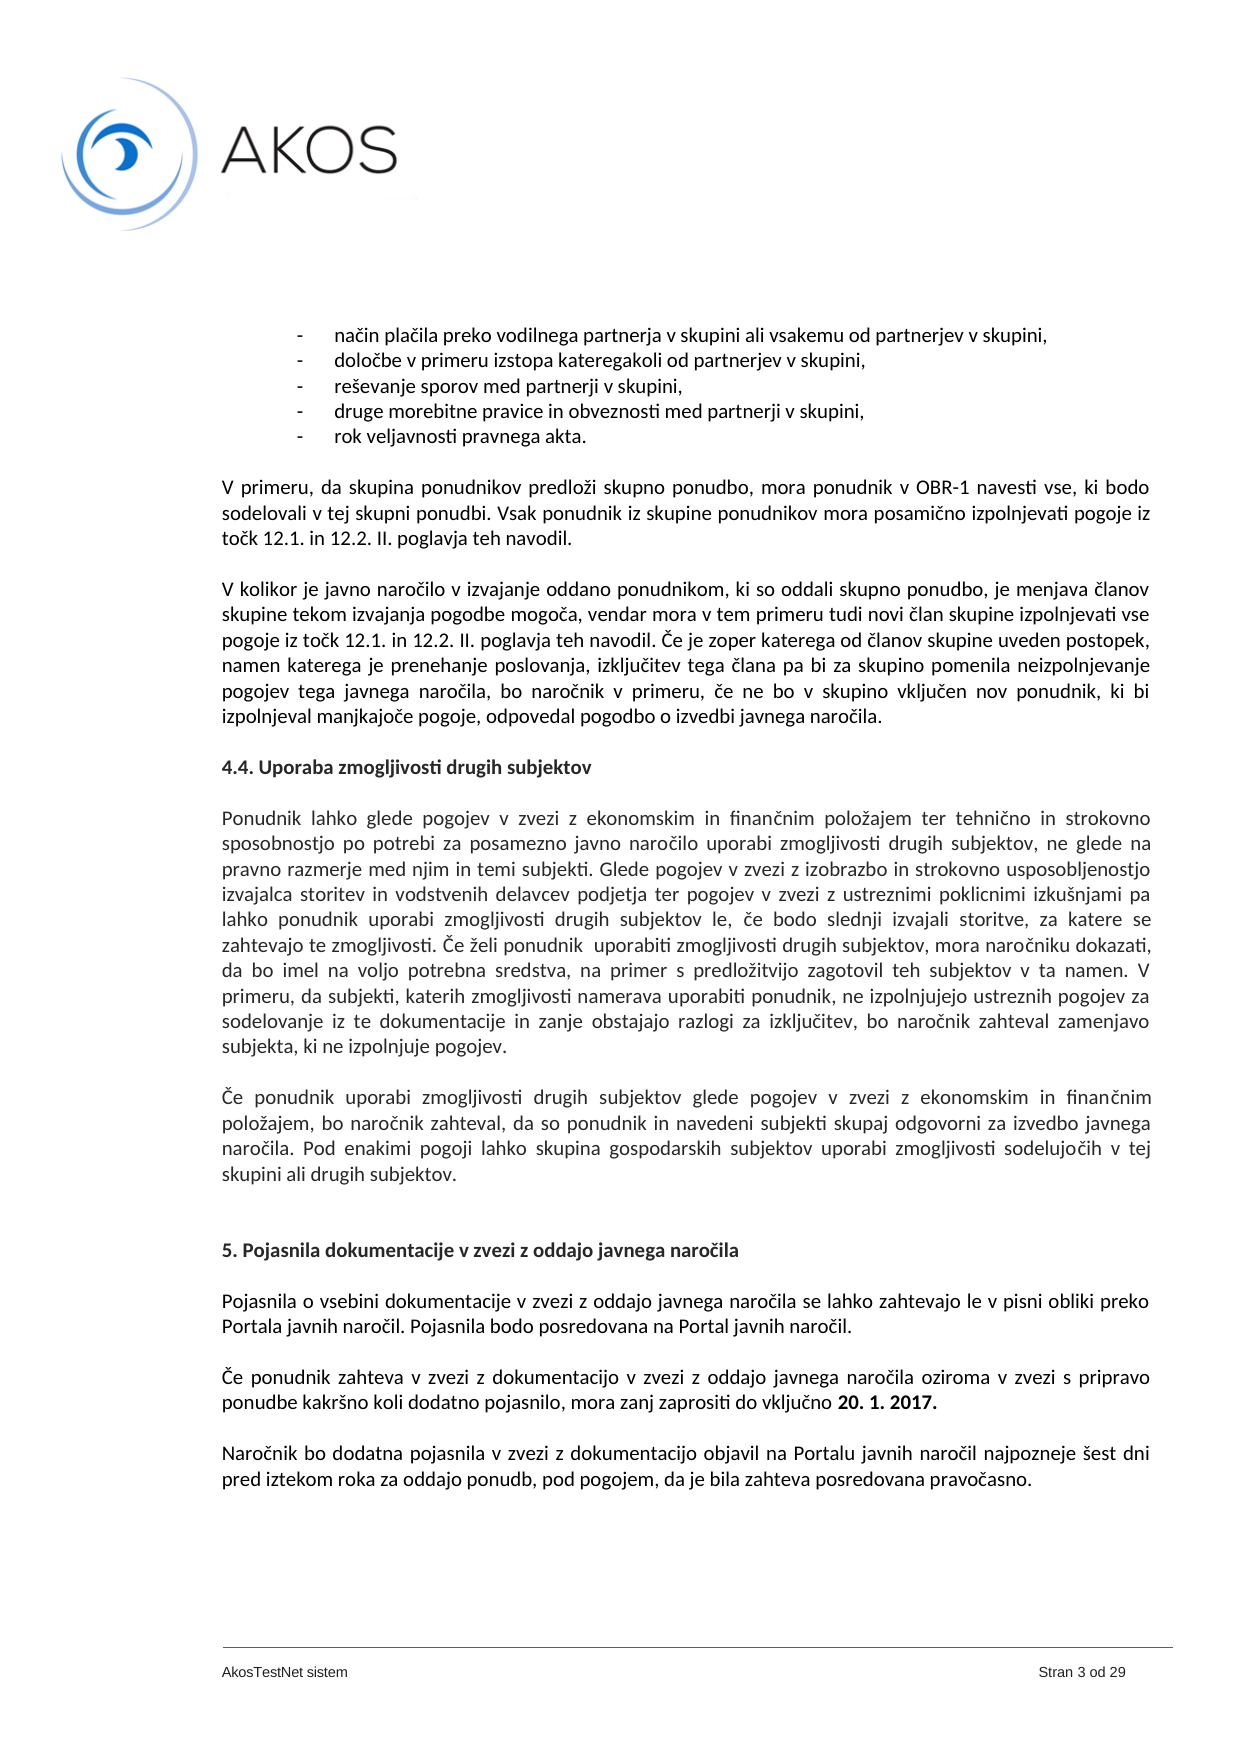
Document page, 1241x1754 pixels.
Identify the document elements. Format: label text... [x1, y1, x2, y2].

text Naročnik bo dodatna pojasnila v zvezi z dokumentacijo objavil na Portalu javnih naročil najpozneje šest dni pred iztekom roka za oddajo ponudb, pod pogojem, da je bila zahteva posredovana pravočasno. [222, 1440, 1152, 1491]
list druge morebitne pravice in obveznosti med partnerji v skupini, [297, 398, 1152, 424]
text Pojasnila o vsebini dokumentacije v zvezi z oddajo javnega naročila se lahko zahtevajo le v pisni obliki preko Portala javnih naročil. Pojasnila bodo posredovana na Portal javnih naročil. [222, 1288, 1152, 1339]
text V kolikor je javno naročilo v izvajanje oddano ponudnikom, ki so oddali skupno ponudbo, je menjava članov skupine tekom izvajanja pogodbe mogoča, vendar mora v tem primeru tudi novi član skupine izpolnjevati vse pogoje iz točk 12.1. in 12.2. II. poglavja teh navodil. Če je zoper katerega od članov skupine uveden postopek, namen katerega je prenehanje poslovanja, izključitev tega člana pa bi za skupino pomenila neizpolnjevanje pogojev tega javnega naročila, bo naročnik v primeru, če ne bo v skupino vključen nov ponudnik, ki bi izpolnjeval manjkajoče pogoje, odpovedal pogodbo o izvedbi javnega naročila. [222, 576, 1152, 729]
picture [59, 73, 421, 235]
list reševanje sporov med partnerji v skupini, [297, 373, 1152, 398]
text V primeru, da skupina ponudnikov predloži skupno ponudbo, mora ponudnik v OBR-1 navesti vse, ki bodo sodelovali v tej skupni ponudbi. Vsak ponudnik iz skupine ponudnikov mora posamično izpolnjevati pogoje iz točk 12.1. in 12.2. II. poglavja teh navodil. [222, 474, 1152, 551]
list način plačila preko vodilnega partnerja v skupini ali vsakemu od partnerjev v skupini, [297, 322, 1152, 347]
text Ponudnik lahko glede pogojev v zvezi z ekonomskim in finančnim položajem ter tehnično in strokovno sposobnostjo po potrebi za posamezno javno naročilo uporabi zmogljivosti drugih subjektov, ne glede na pravno razmerje med njim in temi subjekti. Glede pogojev v zvezi z izobrazbo in strokovno usposobljenostjo izvajalca storitev in vodstvenih delavcev podjetja ter pogojev v zvezi z ustreznimi poklicnimi izkušnjami pa lahko ponudnik uporabi zmogljivosti drugih subjektov le, če bodo slednji izvajali storitve, za katere se zahtevajo te zmogljivosti. Če želi ponudnik uporabiti zmogljivosti drugih subjektov, mora naročniku dokazati, da bo imel na voljo potrebna sredstva, na primer s predložitvijo zagotovil teh subjektov v ta namen. V primeru, da subjekti, katerih zmogljivosti namerava uporabiti ponudnik, ne izpolnjujejo ustreznih pogojev za sodelovanje iz te dokumentacije in zanje obstajajo razlogi za izključitev, bo naročnik zahteval zamenjavo subjekta, ki ne izpolnjuje pogojev. [222, 805, 1152, 1059]
text Če ponudnik uporabi zmogljivosti drugih subjektov glede pogojev v zvezi z ekonomskim in finančnim položajem, bo naročnik zahteval, da so ponudnik in navedeni subjekti skupaj odgovorni za izvedbo javnega naročila. Pod enakimi pogoji lahko skupina gospodarskih subjektov uporabi zmogljivosti sodelujočih v tej skupini ali drugih subjektov. [222, 1084, 1152, 1186]
text 4.4. Uporaba zmogljivosti drugih subjektov [222, 754, 1152, 779]
list določbe v primeru izstopa kateregakoli od partnerjev v skupini, [297, 347, 1152, 373]
subtitle 5. Pojasnila dokumentacije v zvezi z oddajo javnega naročila [222, 1237, 1152, 1262]
list rok veljavnosti pravnega akta. [297, 424, 1152, 449]
text Če ponudnik zahteva v zvezi z dokumentacijo v zvezi z oddajo javnega naročila oziroma v zvezi s pripravo ponudbe kakršno koli dodatno pojasnilo, mora zanj zaprositi do vključno 20. 1. 2017. [222, 1364, 1152, 1415]
